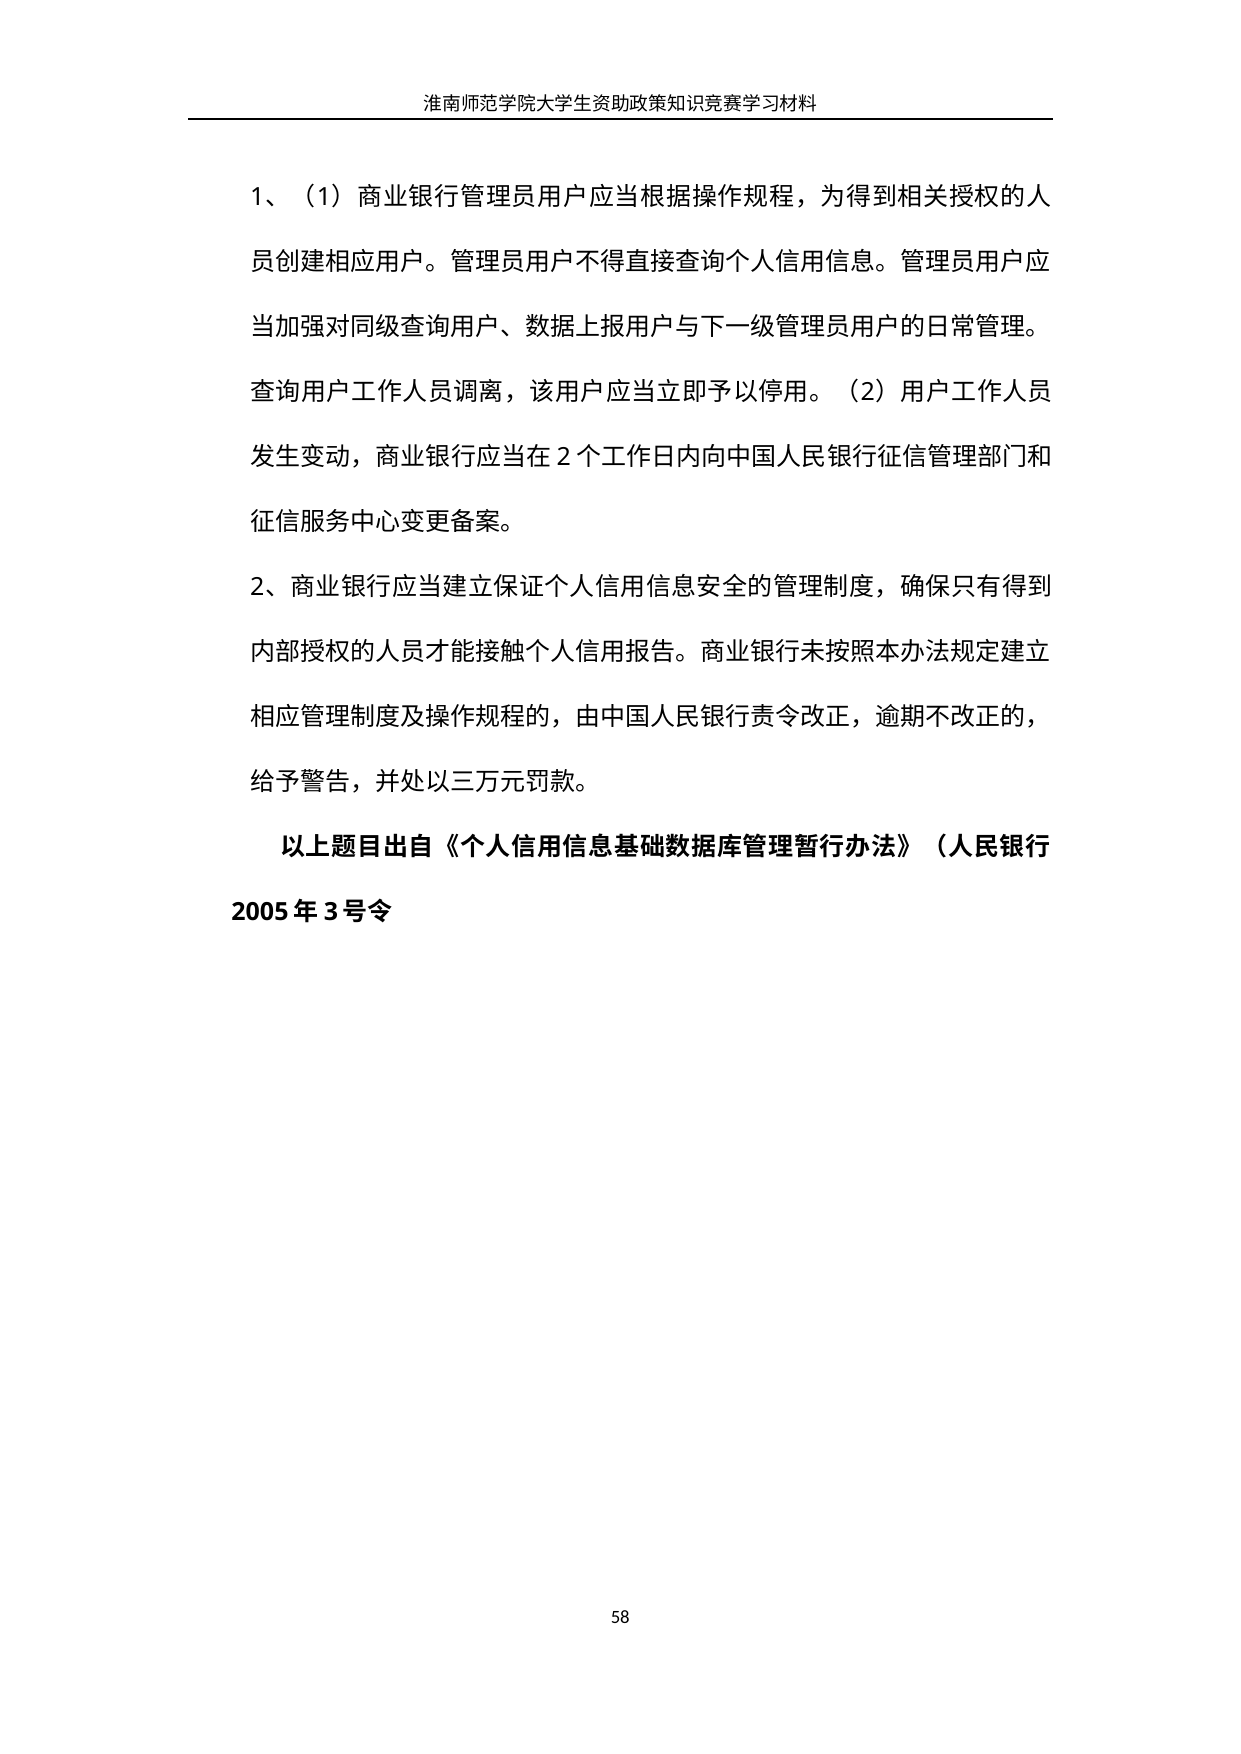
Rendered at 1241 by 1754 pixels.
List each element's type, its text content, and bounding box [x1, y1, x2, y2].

text 以上题目出自《个人信用信息基础数据库管理暂行办法》（人民银行2005年3号令 [231, 812, 1053, 942]
text 2、商业银行应当建立保证个人信用信息安全的管理制度，确保只有得到内部授权的人员才能接触个人信用报告。商业银行未按照本办法规定建立相应管理制度及操作规程的，由中国人民银行责令改正，逾期不改正的，给予警告，并处以三万元罚款。 [250, 552, 1053, 812]
text 1、（1）商业银行管理员用户应当根据操作规程，为得到相关授权的人员创建相应用户。管理员用户不得直接查询个人信用信息。管理员用户应当加强对同级查询用户、数据上报用户与下一级管理员用户的日常管理。查询用户工作人员调离，该用户应当立即予以停用。（2）用户工作人员发生变动，商业银行应当在2个工作日内向中国人民银行征信管理部门和征信服务中心变更备案。 [250, 162, 1053, 552]
